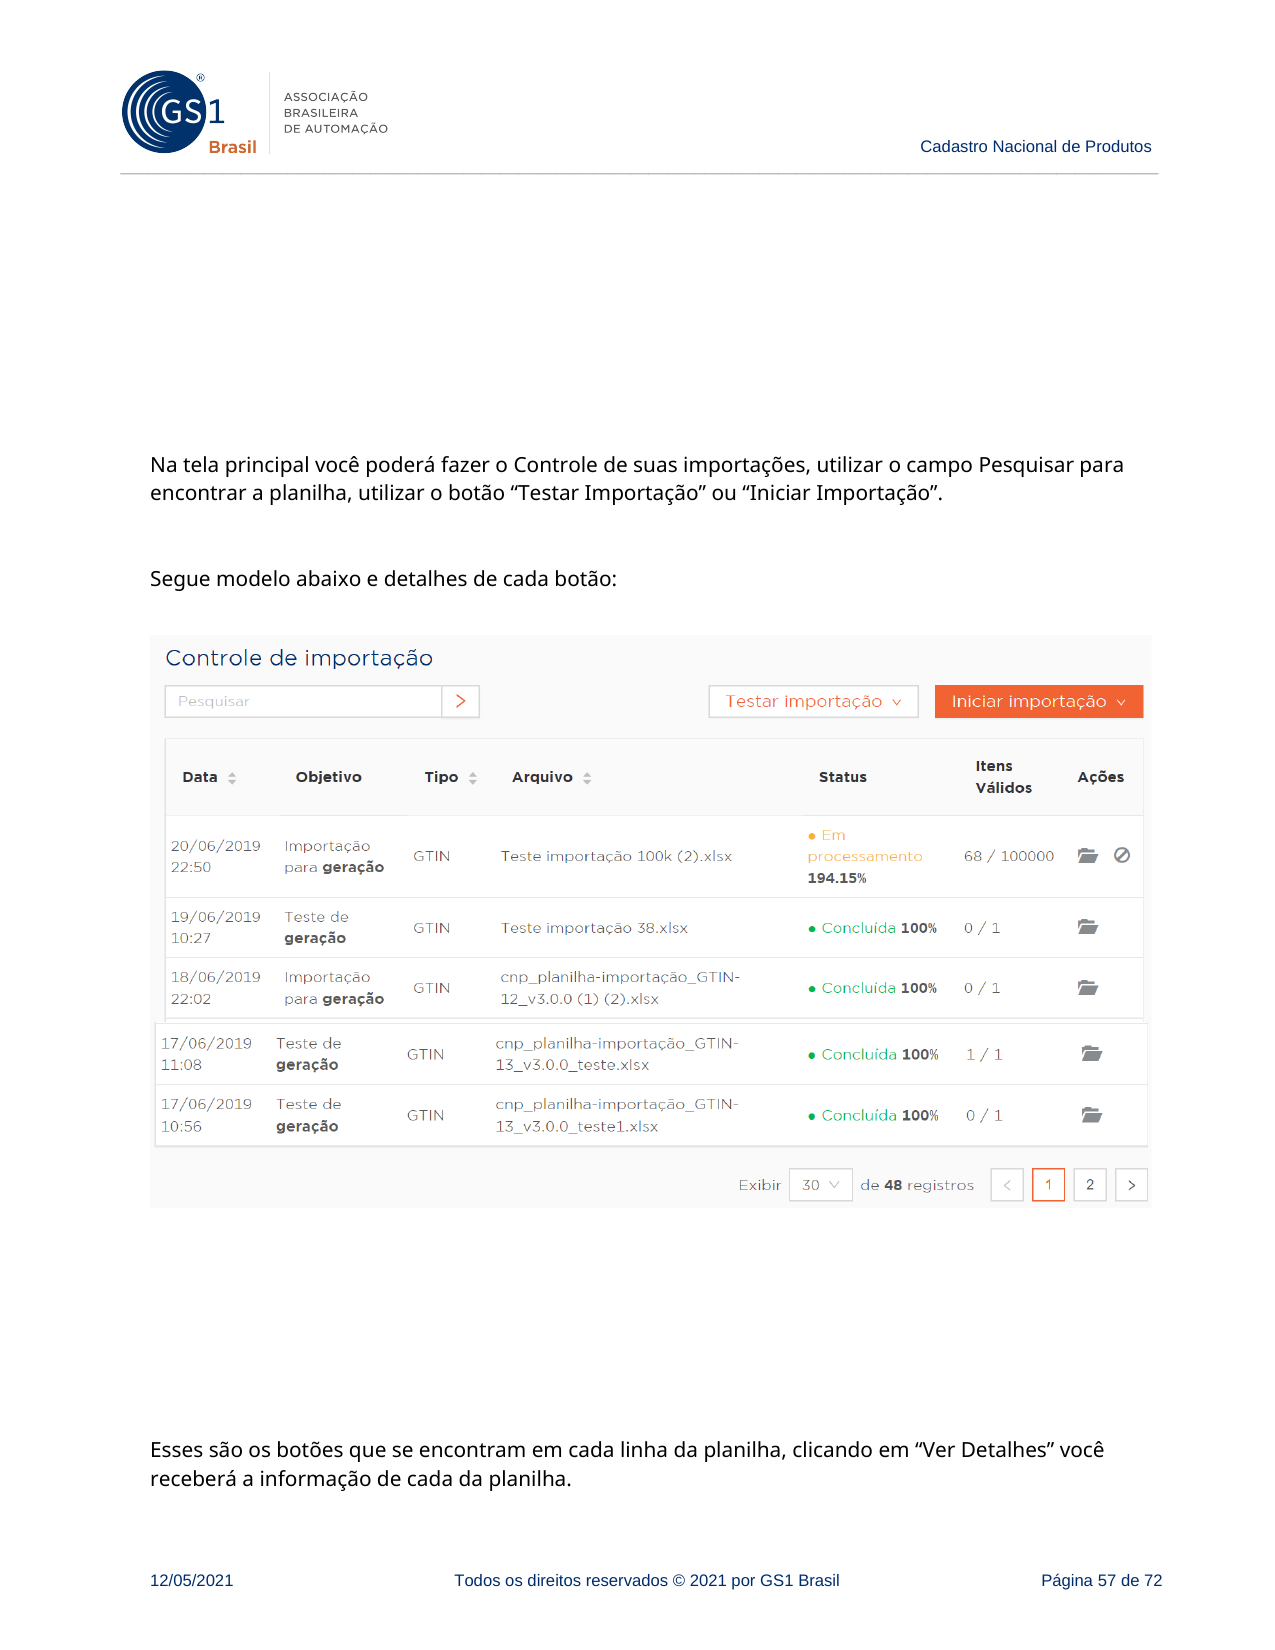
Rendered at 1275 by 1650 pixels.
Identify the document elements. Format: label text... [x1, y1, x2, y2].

text Na tela principal você poderá fazer o Controle de suas importações, utilizar o campo Pesquisar para encontrar a planilha, utilizar o botão “Testar Importação” ou “Iniciar Importação”. [150, 450, 1152, 507]
picture [109, 40, 400, 184]
text Segue modelo abaixo e detalhes de cada botão: [150, 564, 1152, 592]
text Esses são os botões que se encontram em cada linha da planilha, clicando em “Ver Detalhes” você receberá a informação de cada da planilha. [150, 1436, 1152, 1492]
picture [150, 635, 1152, 1208]
